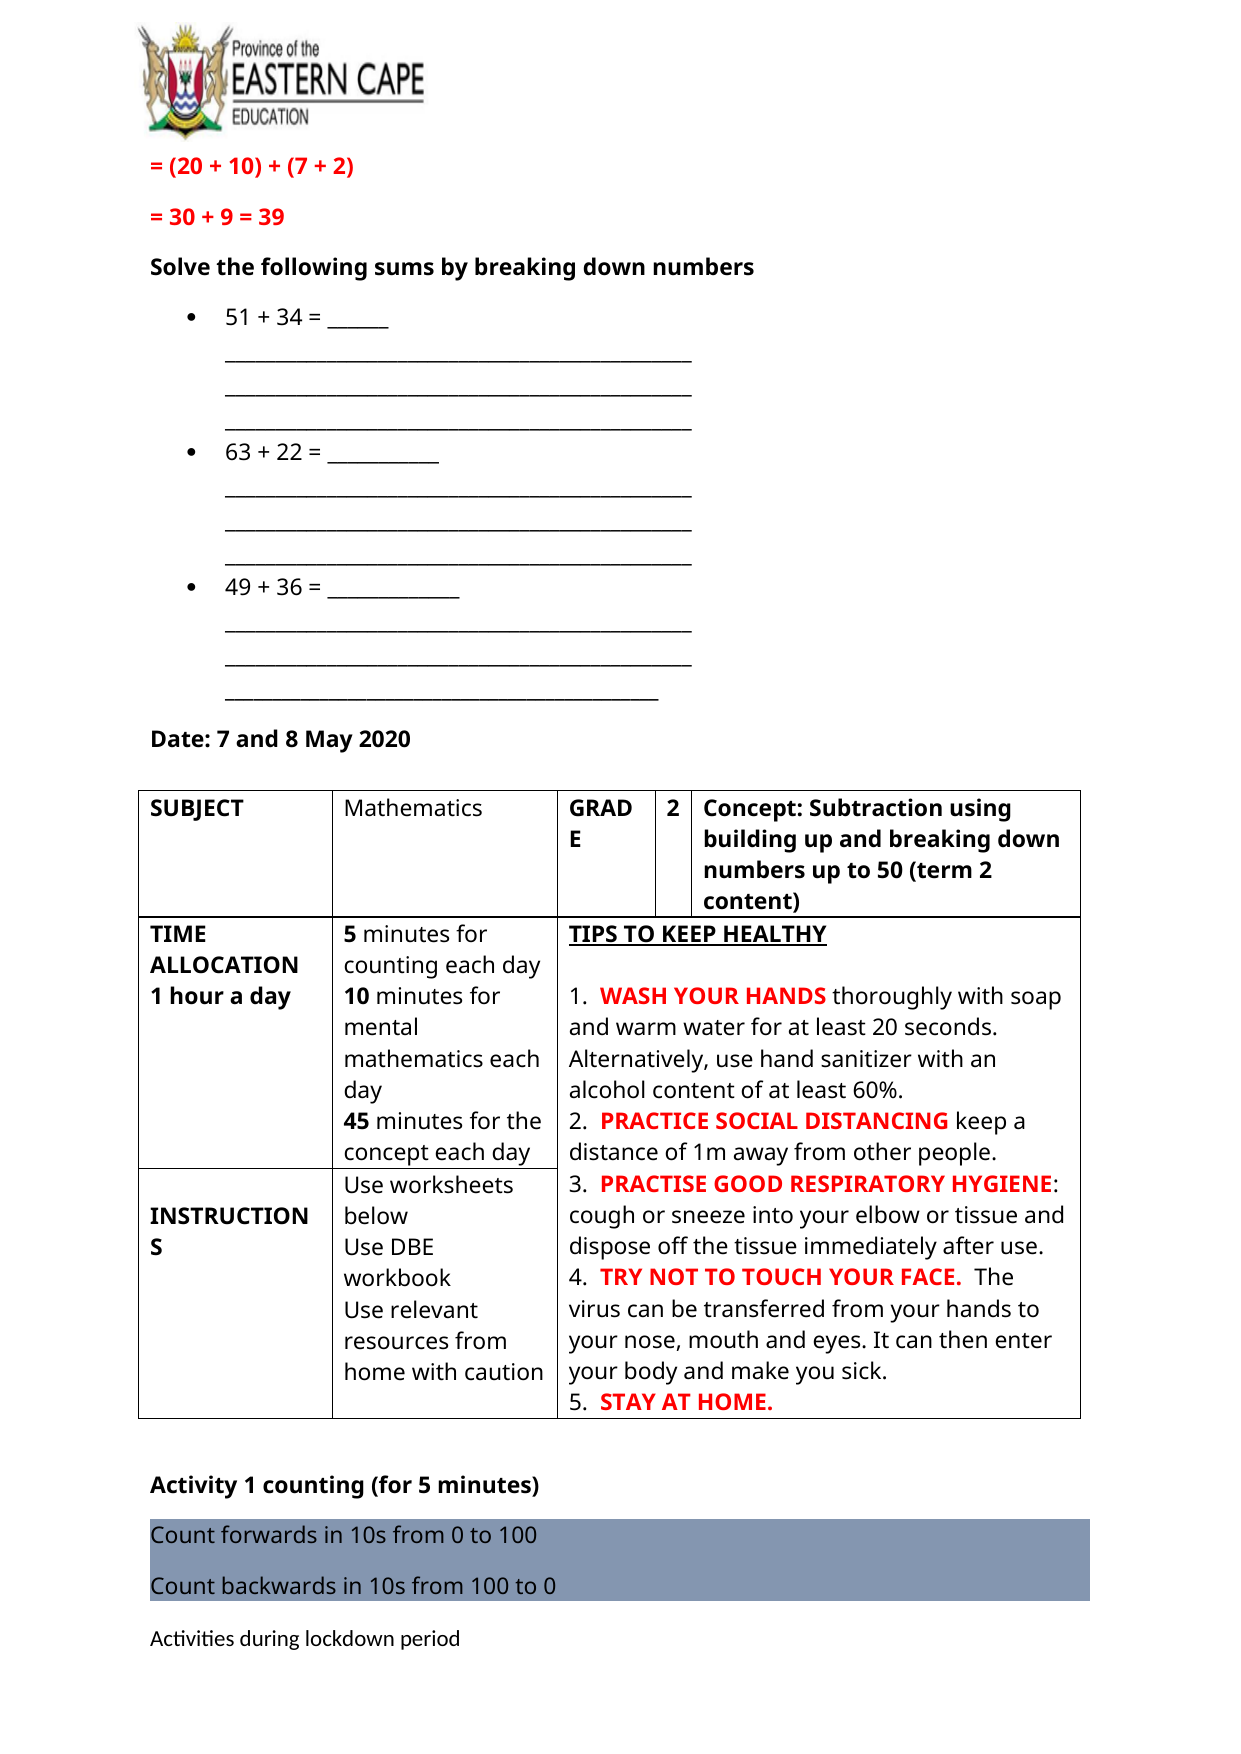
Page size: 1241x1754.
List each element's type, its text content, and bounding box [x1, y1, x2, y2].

table_header 2 [656, 791, 691, 916]
text = 30 + 9 = 39 [150, 200, 1090, 232]
list ______________________________________________ [225, 369, 1090, 400]
table_header Mathematics [333, 791, 557, 916]
table_cell TIPS TO KEEP HEALTHY 1. WASH YOUR HANDS thoroughly with soap and warm water for at least 20 seconds. Alternatively, use hand sanitizer with an alcohol content of at least 60%. 2. PRACTICE SOCIAL DISTANCING keep a distance of 1m away from other people. 3. PRACTISE GOOD RESPIRATORY HYGIENE: cough or sneeze into your elbow or tissue and dispose off the tissue immediately after use. 4. TRY NOT TO TOUCH YOUR FACE. The virus can be transferred from your hands to your nose, mouth and eyes. It can then enter your body and make you sick. 5. STAY AT HOME. [558, 918, 1080, 1417]
text Count backwards in 10s from 100 to 0 [150, 1570, 1090, 1601]
text Date: 7 and 8 May 2020 [150, 723, 1090, 754]
picture [134, 22, 432, 142]
table_cell 5 minutes for counting each day 10 minutes for mental mathematics each day 45 minutes for the concept each day [333, 918, 557, 1167]
list 51 + 34 = ______ [187, 301, 1090, 332]
text Solve the following sums by breaking down numbers [150, 251, 1090, 282]
list ______________________________________________ [225, 402, 1090, 434]
table_header SUBJECT [139, 791, 332, 916]
table_header GRADE [558, 791, 655, 916]
list 63 + 22 = ___________ [187, 436, 1090, 467]
list ______________________________________________ [225, 672, 1090, 704]
list ______________________________________________ [225, 504, 1090, 535]
list 49 + 36 = _____________ [187, 571, 1090, 602]
list ______________________________________________ [225, 605, 1090, 636]
text Activity 1 counting (for 5 minutes) [150, 1469, 1090, 1500]
list ______________________________________________ [225, 335, 1090, 366]
list ______________________________________________ [225, 537, 1090, 569]
text Count forwards in 10s from 0 to 100 [150, 1519, 1090, 1551]
table_cell TIME ALLOCATION 1 hour a day [139, 918, 332, 1167]
table_header Concept: Subtraction using building up and breaking down numbers up to 50 (term 2 content) [692, 791, 1080, 916]
list ______________________________________________ [225, 470, 1090, 501]
table_cell Use worksheets below Use DBE workbook Use relevant resources from home with caution [333, 1169, 557, 1417]
list ______________________________________________ [225, 639, 1090, 670]
text = (20 + 10) + (7 + 2) [150, 150, 1090, 181]
table_cell INSTRUCTIONS [139, 1169, 332, 1417]
